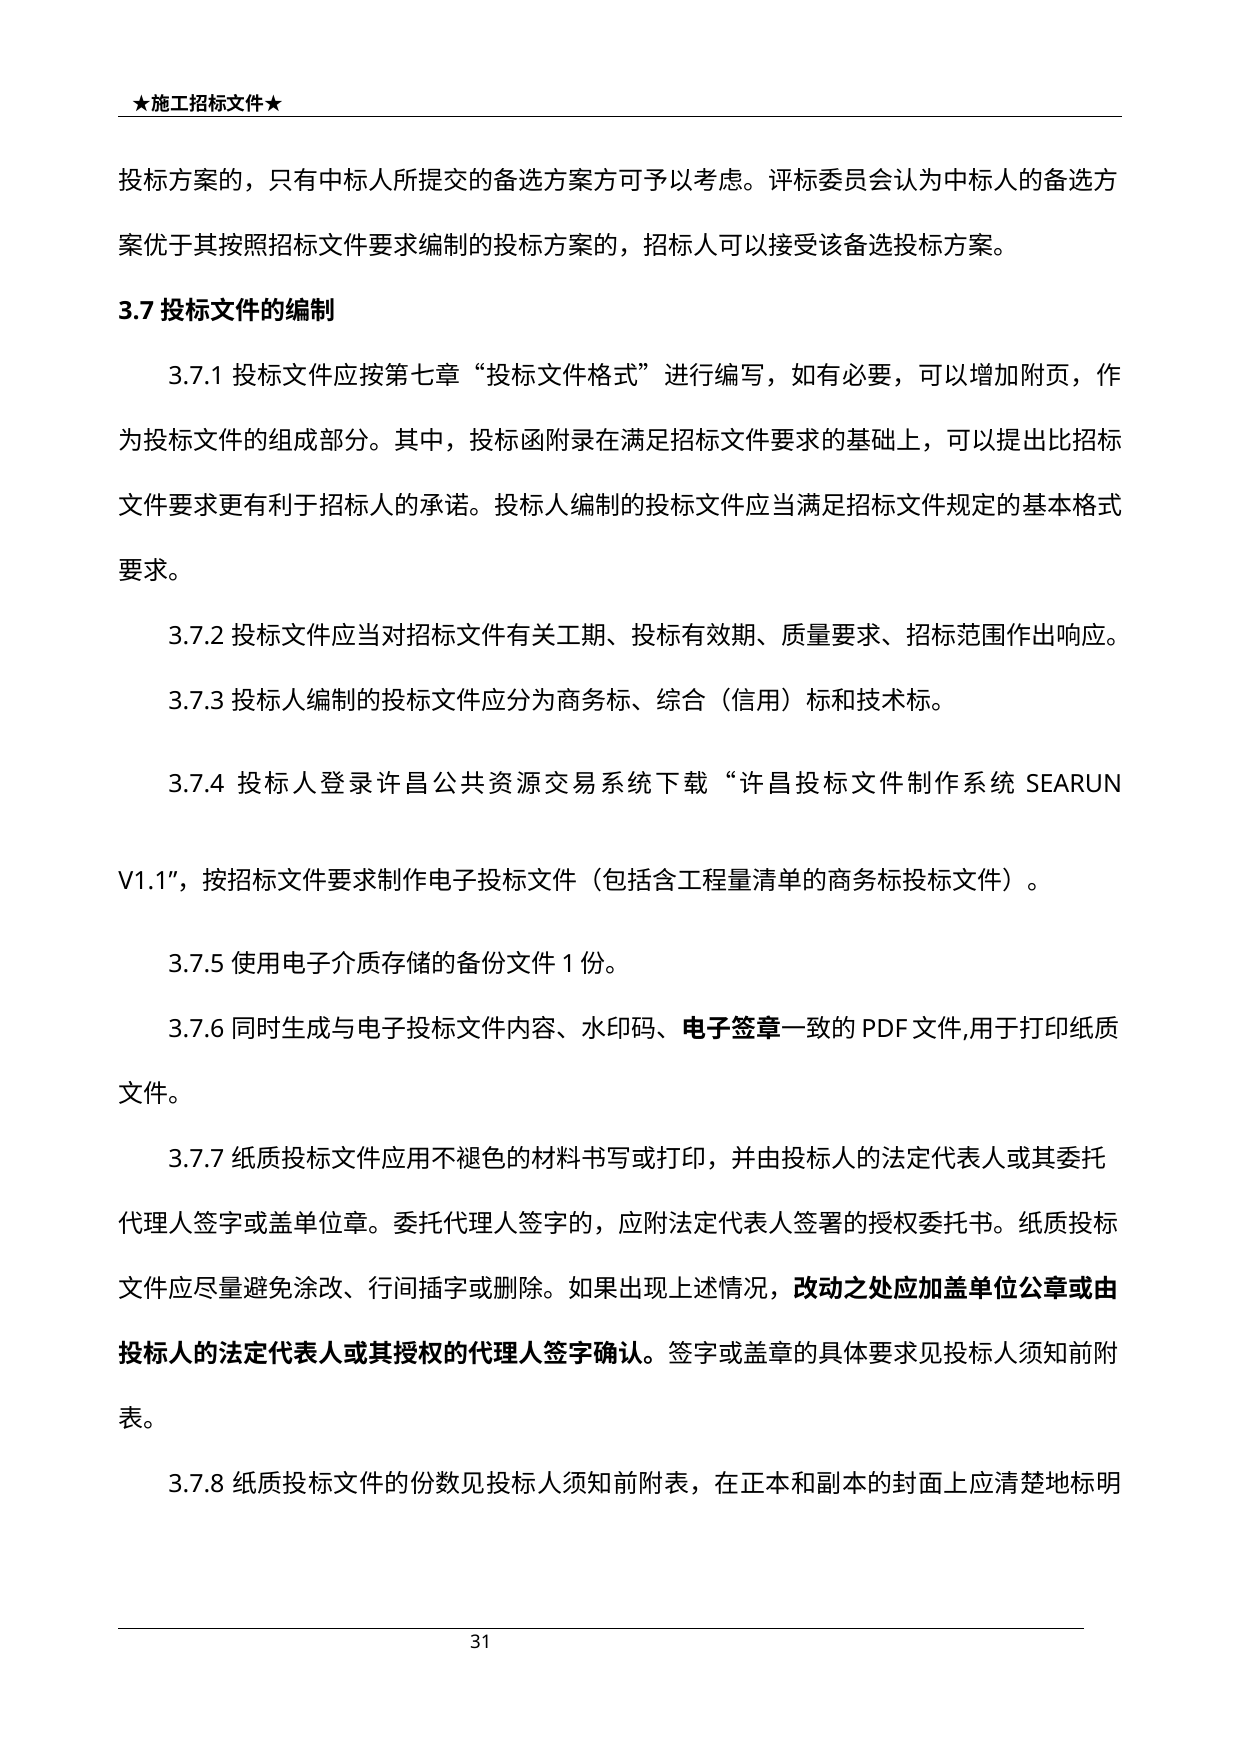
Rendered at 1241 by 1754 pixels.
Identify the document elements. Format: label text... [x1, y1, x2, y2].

text 3.7.5 使用电子介质存储的备份文件1份。 [118, 929, 1122, 994]
text 3.7.6 同时生成与电子投标文件内容、水印码、电子签章一致的PDF文件,用于打印纸质文件。 [118, 994, 1122, 1124]
text 3.7.2 投标文件应当对招标文件有关工期、投标有效期、质量要求、招标范围作出响应。 [118, 601, 1122, 666]
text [118, 146, 1122, 276]
text 3.7.1 投标文件应按第七章“投标文件格式”进行编写，如有必要，可以增加附页，作为投标文件的组成部分。其中，投标函附录在满足招标文件要求的基础上，可以提出比招标文件要求更有利于招标人的承诺。投标人编制的投标文件应当满足招标文件规定的基本格式要求。 [118, 341, 1122, 601]
text 3.7.7 纸质投标文件应用不褪色的材料书写或打印，并由投标人的法定代表人或其委托代理人签字或盖单位章。委托代理人签字的，应附法定代表人签署的授权委托书。纸质投标文件应尽量避免涂改、行间插字或删除。如果出现上述情况，改动之处应加盖单位公章或由投标人的法定代表人或其授权的代理人签字确认。签字或盖章的具体要求见投标人须知前附表。 [118, 1124, 1122, 1449]
text 3.7 投标文件的编制 [118, 276, 1122, 341]
text 3.7.4 投标人登录许昌公共资源交易系统下载“许昌投标文件制作系统SEARUN V1.1”，按招标文件要求制作电子投标文件（包括含工程量清单的商务标投标文件）。 [118, 749, 1122, 911]
text 3.7.3 投标人编制的投标文件应分为商务标、综合（信用）标和技术标。 [118, 666, 1122, 731]
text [118, 1449, 1122, 1514]
